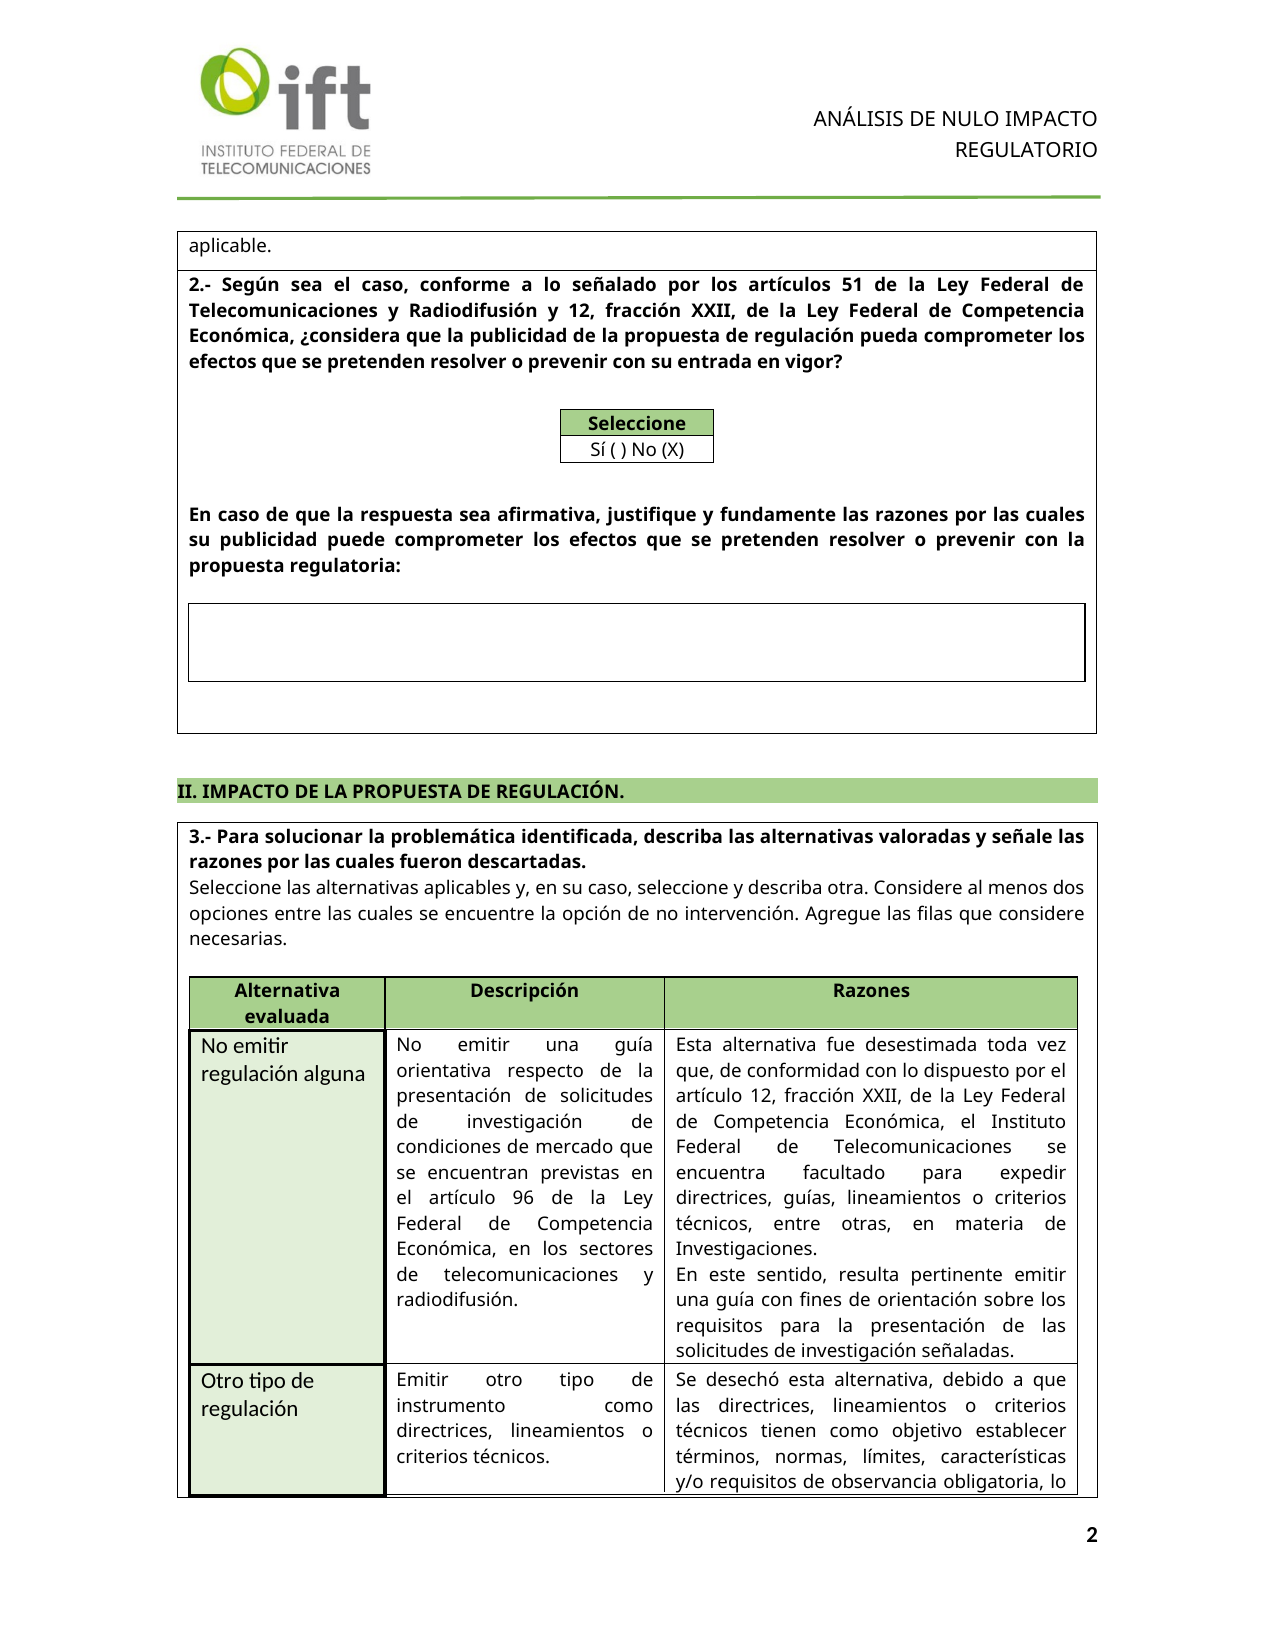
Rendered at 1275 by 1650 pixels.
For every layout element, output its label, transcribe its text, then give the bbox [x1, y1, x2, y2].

text II. IMPACTO DE LA PROPUESTA DE REGULACIÓN. [177, 778, 1098, 803]
picture [177, 42, 401, 196]
table_header 2.- Según sea el caso, conforme a lo señalado por los artículos 51 de la Ley Federal de Telecomunicaciones y Radiodifusión y 12, fracción XXII, de la Ley Federal de Competencia Económica, ¿considera que la publicidad de la propuesta de regulación pueda comprometer los efectos que se pretenden resolver o prevenir con su entrada en vigor? En caso de que la respuesta sea afirmativa, justifique y fundamente las razones por las cuales su publicidad puede comprometer los efectos que se pretenden resolver o prevenir con la propuesta regulatoria: [178, 271, 1096, 733]
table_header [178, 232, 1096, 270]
